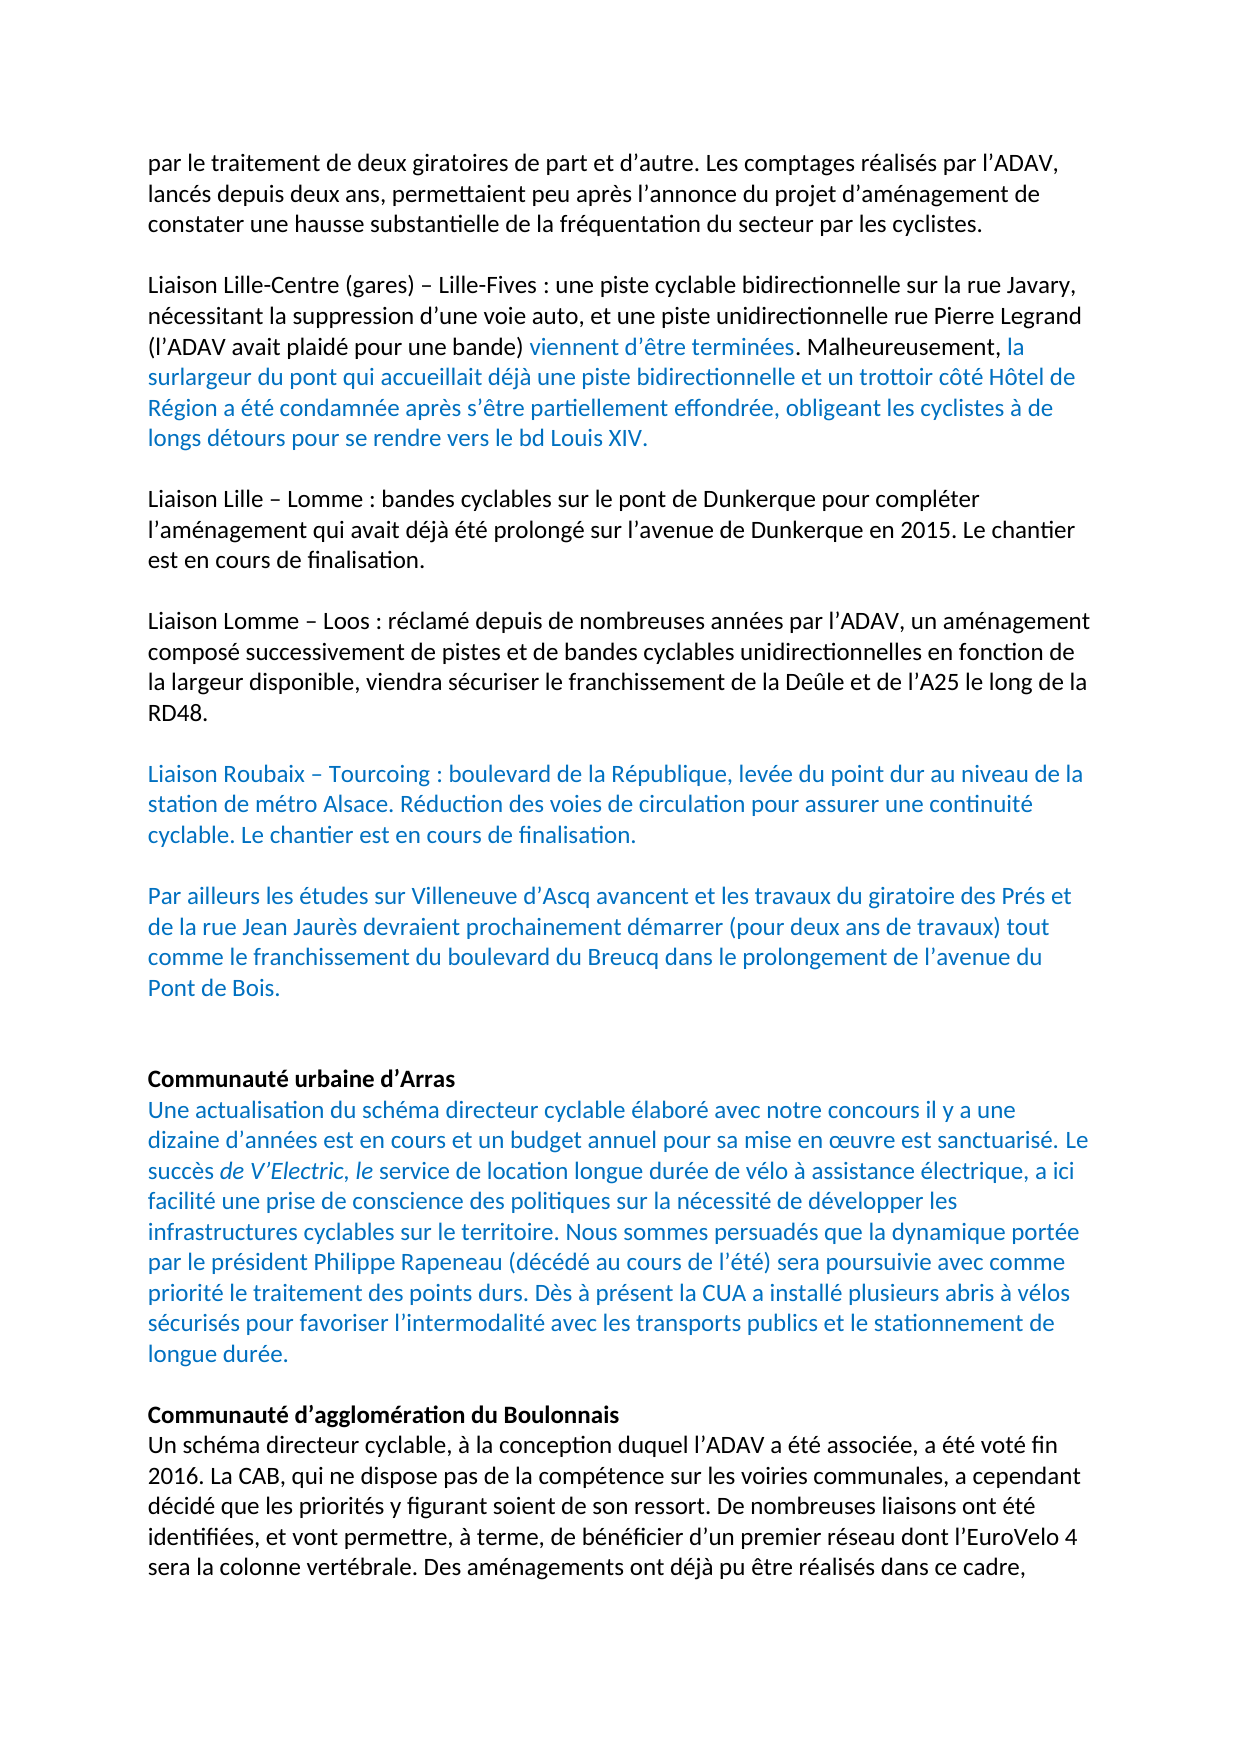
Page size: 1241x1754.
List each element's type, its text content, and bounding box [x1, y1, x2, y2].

text Une actualisation du schéma directeur cyclable élaboré avec notre concours il y a une dizaine d’années est en cours et un budget annuel pour sa mise en œuvre est sanctuarisé. Le succès de V’Electric, le service de location longue durée de vélo à assistance électrique, a ici facilité une prise de conscience des politiques sur la nécessité de développer les infrastructures cyclables sur le territoire. Nous sommes persuadés que la dynamique portée par le président Philippe Rapeneau (décédé au cours de l’été) sera poursuivie avec comme priorité le traitement des points durs. Dès à présent la CUA a installé plusieurs abris à vélos sécurisés pour favoriser l’intermodalité avec les transports publics et le stationnement de longue durée. [148, 1094, 1093, 1368]
text Liaison Lille – Lomme : bandes cyclables sur le pont de Dunkerque pour compléter l’aménagement qui avait déjà été prolongé sur l’avenue de Dunkerque en 2015. Le chantier est en cours de finalisation. [148, 483, 1093, 575]
text Communauté d’agglomération du Boulonnais [148, 1399, 1093, 1429]
text Liaison Roubaix – Tourcoing : boulevard de la République, levée du point dur au niveau de la station de métro Alsace. Réduction des voies de circulation pour assurer une continuité cyclable. Le chantier est en cours de finalisation. [148, 758, 1093, 849]
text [148, 148, 1093, 239]
text Par ailleurs les études sur Villeneuve d’Ascq avancent et les travaux du giratoire des Prés et de la rue Jean Jaurès devraient prochainement démarrer (pour deux ans de travaux) tout comme le franchissement du boulevard du Breucq dans le prolongement de l’avenue du Pont de Bois. [148, 880, 1093, 1002]
text Liaison Lille-Centre (gares) – Lille-Fives : une piste cyclable bidirectionnelle sur la rue Javary, nécessitant la suppression d’une voie auto, et une piste unidirectionnelle rue Pierre Legrand (l’ADAV avait plaidé pour une bande) viennent d’être terminées. Malheureusement, la surlargeur du pont qui accueillait déjà une piste bidirectionnelle et un trottoir côté Hôtel de Région a été condamnée après s’être partiellement effondrée, obligeant les cyclistes à de longs détours pour se rendre vers le bd Louis XIV. [148, 270, 1093, 453]
text Communauté urbaine d’Arras [148, 1063, 1093, 1094]
text Liaison Lomme – Loos : réclamé depuis de nombreuses années par l’ADAV, un aménagement composé successivement de pistes et de bandes cyclables unidirectionnelles en fonction de la largeur disponible, viendra sécuriser le franchissement de la Deûle et de l’A25 le long de la RD48. [148, 605, 1093, 727]
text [148, 1429, 1093, 1582]
